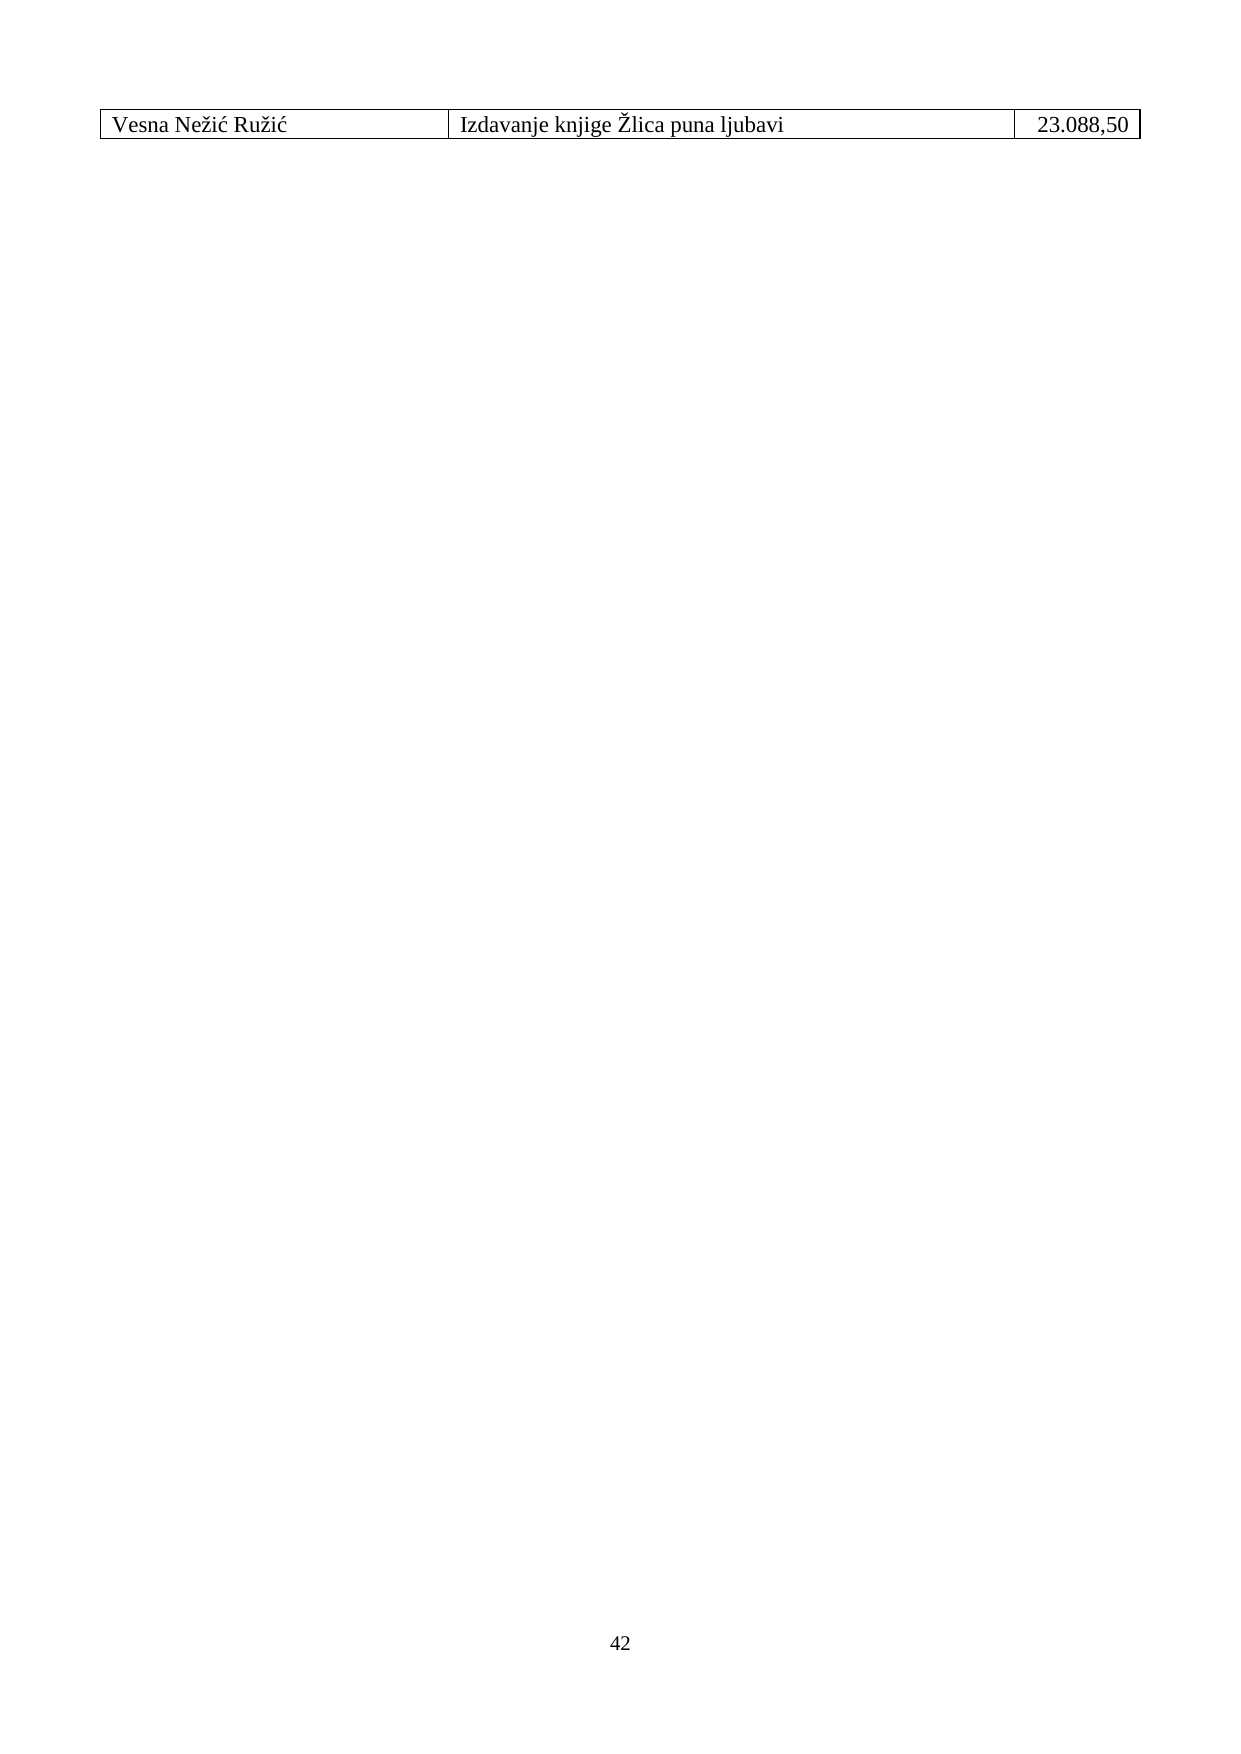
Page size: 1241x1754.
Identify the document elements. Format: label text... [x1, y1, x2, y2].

table_cell Izdavanje knjige Žlica puna ljubavi [449, 110, 1014, 138]
table_cell 23.088,50 [1015, 110, 1139, 138]
table_cell Vesna Nežić Ružić [101, 110, 448, 138]
